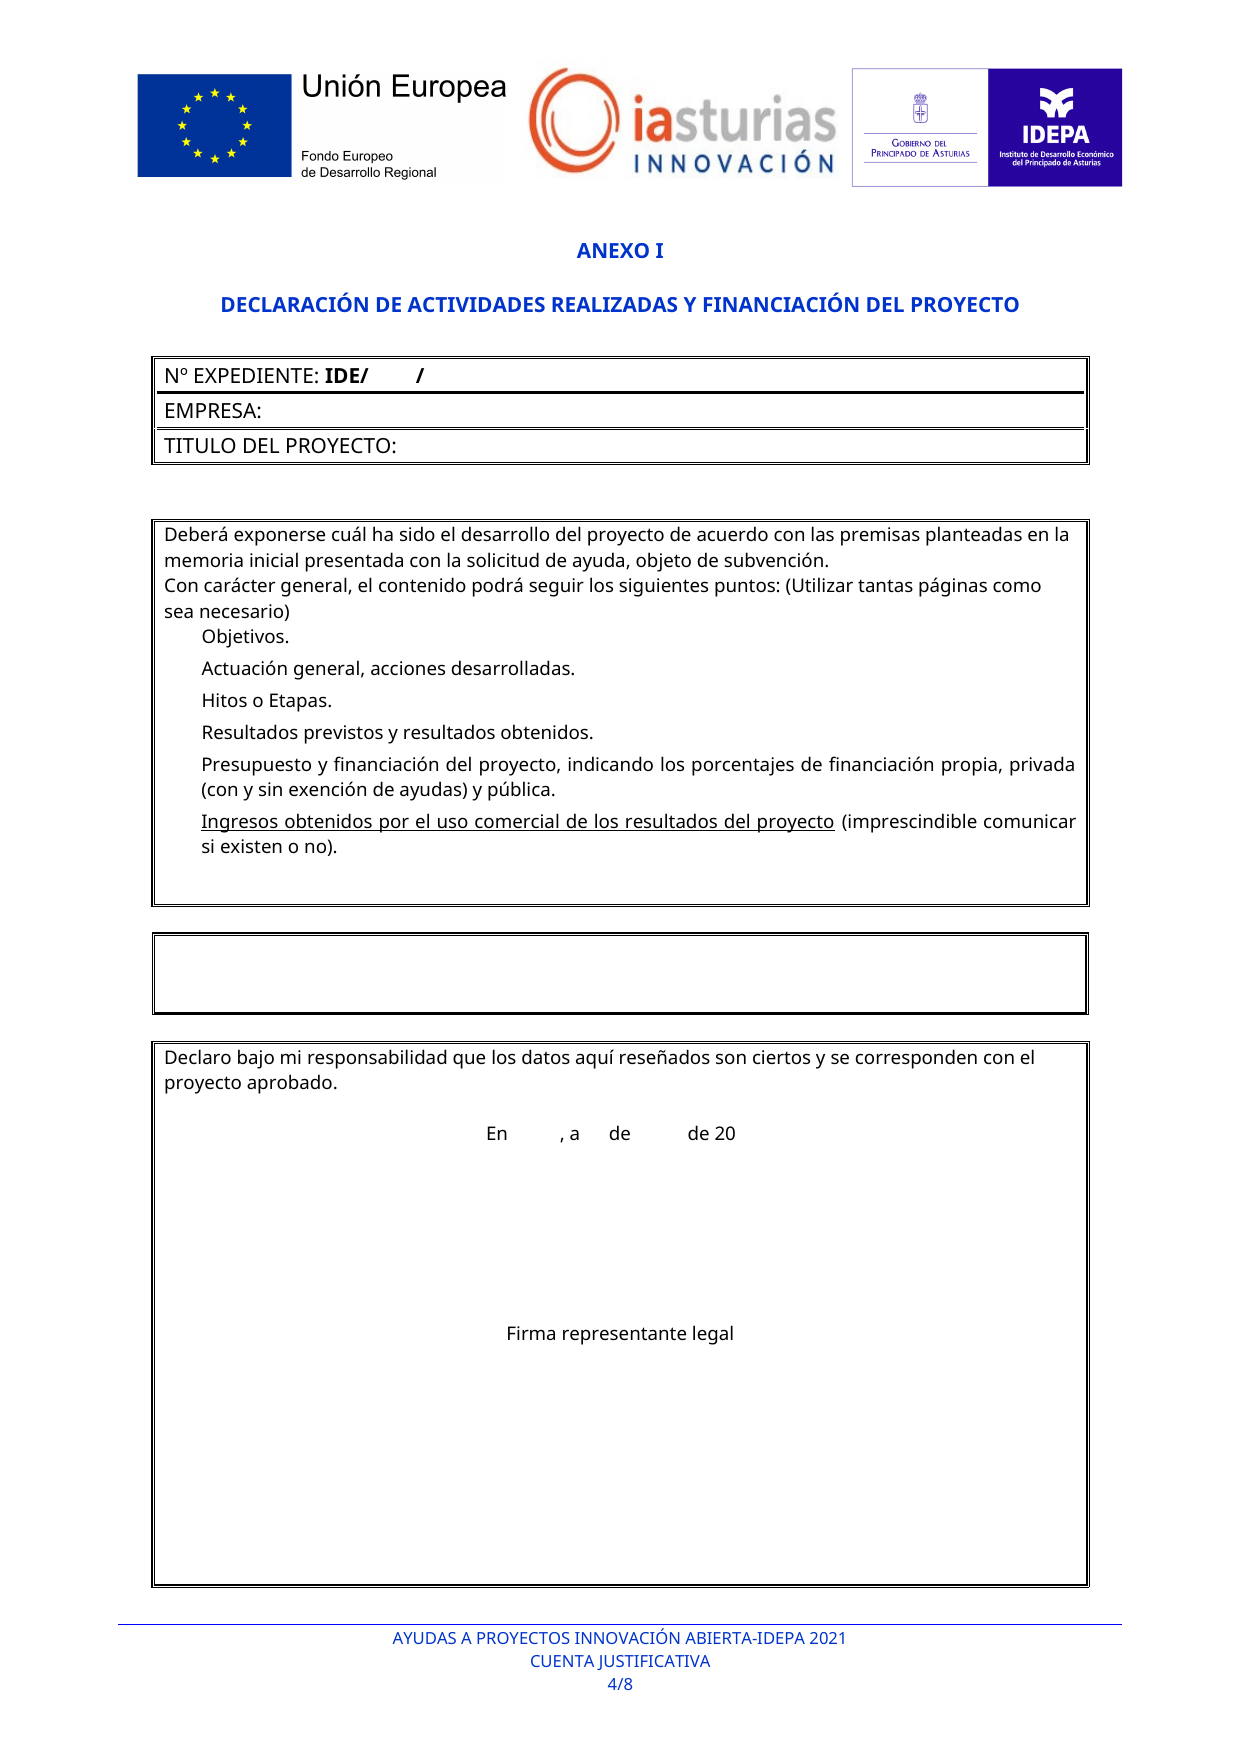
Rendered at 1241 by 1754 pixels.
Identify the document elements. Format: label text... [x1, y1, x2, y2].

text DECLARACIÓN DE ACTIVIDADES REALIZADAS Y FINANCIACIÓN DEL PROYECTO [118, 290, 1122, 318]
table_header Nº EXPEDIENTE: IDE/ / [155, 359, 1086, 391]
table_header Deberá exponerse cuál ha sido el desarrollo del proyecto de acuerdo con las premisas planteadas en la memoria inicial presentada con la solicitud de ayuda, objeto de subvención. Con carácter general, el contenido podrá seguir los siguientes puntos: (Utilizar tantas páginas como sea necesario) Objetivos. Actuación general, acciones desarrolladas. Hitos o Etapas. Resultados previstos y resultados obtenidos. Presupuesto y financiación del proyecto, indicando los porcentajes de financiación propia, privada (con y sin exención de ayudas) y pública. Ingresos obtenidos por el uso comercial de los resultados del proyecto (imprescindible comunicar si existen o no). [155, 522, 1086, 903]
text ANEXO I [118, 236, 1122, 265]
picture [851, 67, 1123, 187]
table_cell EMPRESA: [155, 391, 1086, 426]
table_header Declaro bajo mi responsabilidad que los datos aquí reseñados son ciertos y se corresponden con el proyecto aprobado. En , a de de 20 Firma representante legal [155, 1044, 1086, 1584]
picture [129, 70, 508, 183]
table_cell TITULO DEL PROYECTO: [155, 426, 1087, 462]
picture [519, 59, 841, 195]
table_header [155, 936, 1085, 1012]
